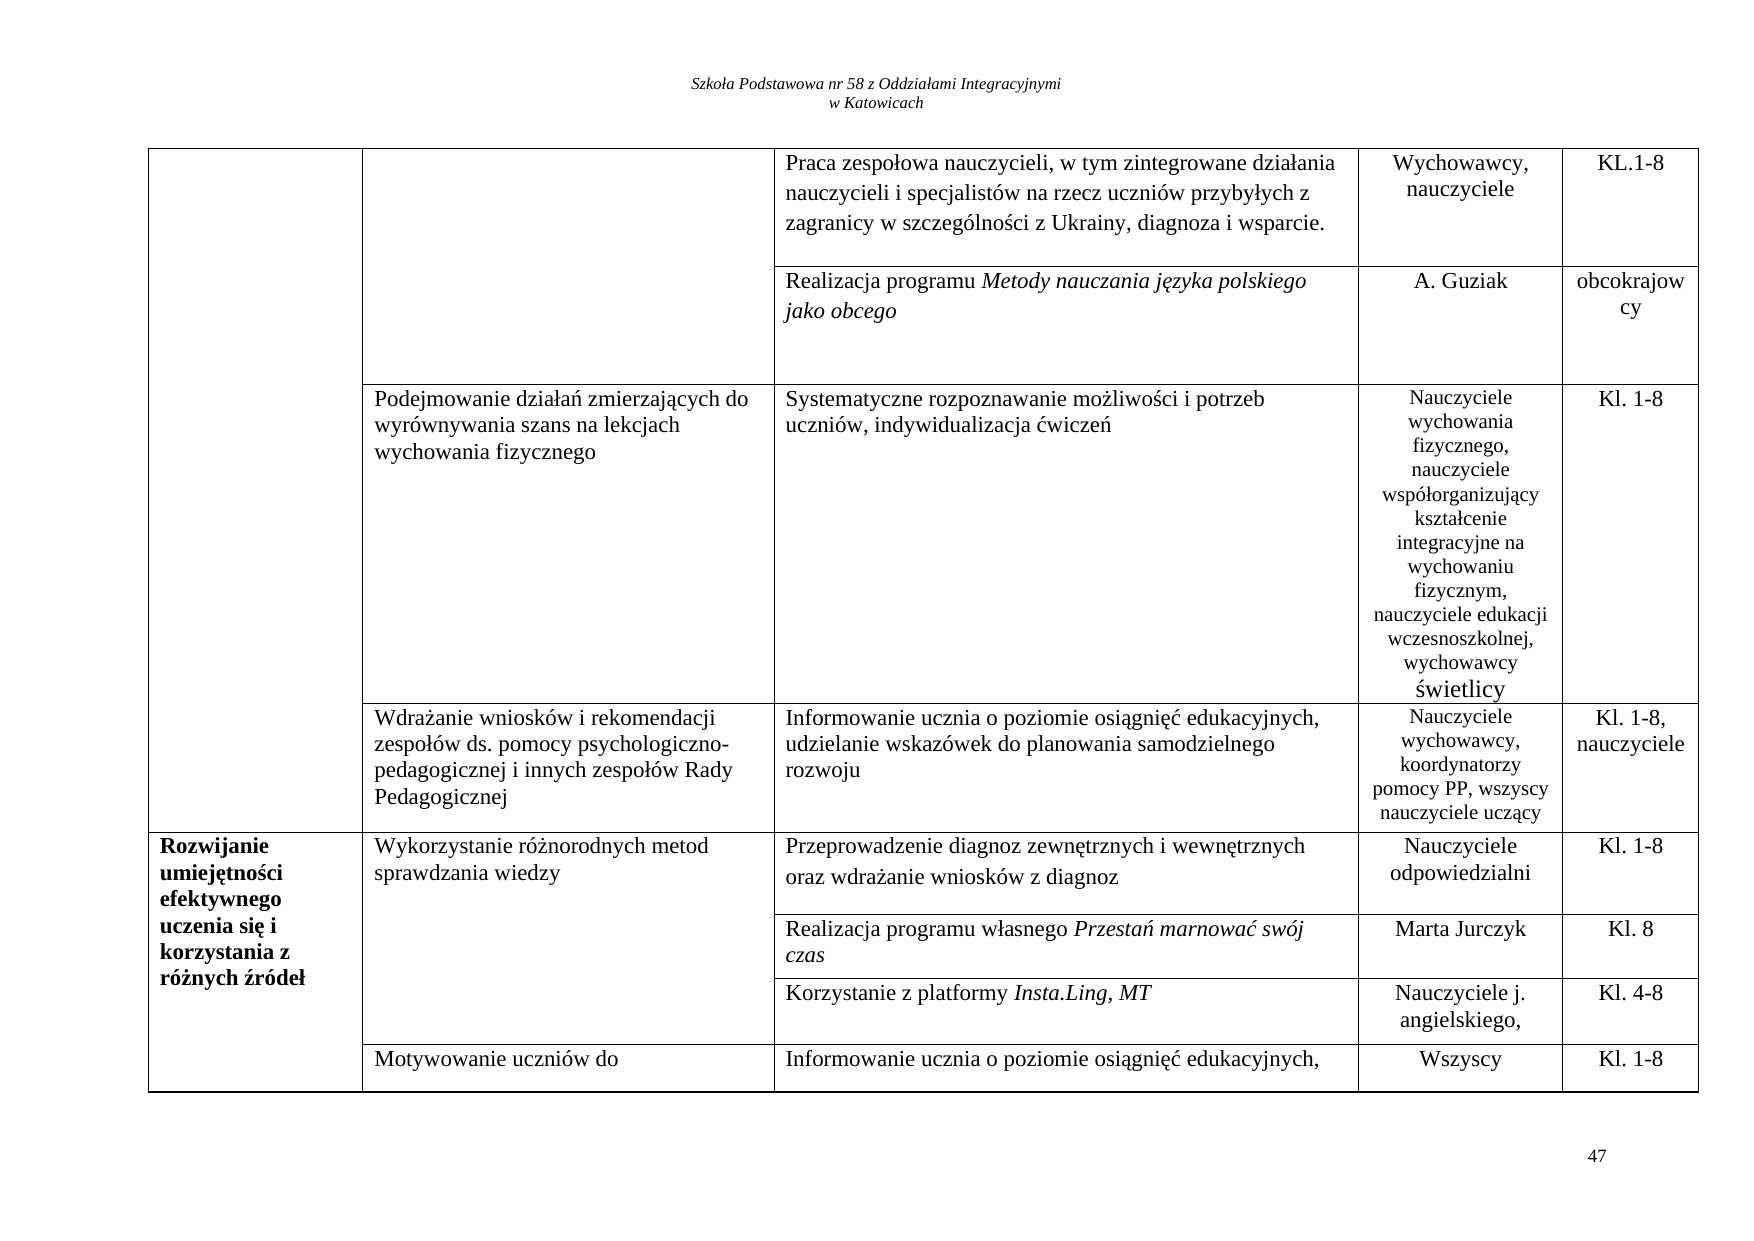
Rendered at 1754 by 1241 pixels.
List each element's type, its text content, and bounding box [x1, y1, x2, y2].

table_cell Wdrażanie wniosków i rekomendacji zespołów ds. pomocy psychologiczno- pedagogicznej i innych zespołów Rady Pedagogicznej [363, 704, 774, 832]
table_cell Przeprowadzenie diagnoz zewnętrznych i wewnętrznych oraz wdrażanie wniosków z diagnoz [775, 833, 1358, 914]
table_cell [1359, 149, 1562, 266]
table_cell Podejmowanie działań zmierzających do wyrównywania szans na lekcjach wychowania fizycznego [363, 385, 774, 703]
table_cell Systematyczne rozpoznawanie możliwości i potrzeb uczniów, indywidualizacja ćwiczeń [775, 385, 1358, 703]
table_cell Kl. 1-8 [1563, 1045, 1698, 1091]
table_cell Kl. 1-8, nauczyciele [1563, 704, 1698, 832]
table_cell Kl. 4-8 [1563, 979, 1698, 1044]
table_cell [775, 1045, 1358, 1091]
table_cell Korzystanie z platformy Insta.Ling, MT [775, 979, 1358, 1044]
table_cell Kl. 1-8 [1563, 833, 1698, 914]
table_cell Praca zespołowa nauczycieli, w tym zintegrowane działania nauczycieli i specjalistów na rzecz uczniów przybyłych z zagranicy w szczególności z Ukrainy, diagnoza i wsparcie. [775, 149, 1358, 266]
table_cell A. Guziak [1359, 267, 1562, 384]
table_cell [363, 1045, 774, 1091]
table_cell obcokrajowcy [1563, 267, 1698, 384]
table_cell Nauczyciele wychowawcy, koordynatorzy pomocy PP, wszyscy nauczyciele uczący [1359, 704, 1562, 832]
table_cell Realizacja programu Metody nauczania języka polskiego jako obcego [775, 267, 1358, 384]
table_cell Nauczyciele j. angielskiego, [1359, 979, 1562, 1044]
table_cell Nauczyciele wychowania fizycznego, nauczyciele współorganizujący kształcenie integracyjne na wychowaniu fizycznym, nauczyciele edukacji wczesnoszkolnej, wychowawcy świetlicy [1359, 385, 1562, 703]
table_cell KL.1-8 [1563, 149, 1698, 266]
table_cell Kl. 8 [1563, 915, 1698, 978]
table_cell Realizacja programu własnego Przestań marnować swój czas [775, 915, 1358, 978]
table_cell Wszyscy nauczyciele [1359, 1045, 1562, 1091]
table_cell Nauczyciele odpowiedzialni [1359, 833, 1562, 914]
table_cell Rozwijanie umiejętności efektywnego uczenia się i korzystania z różnych źródeł [149, 833, 362, 1091]
table_cell Kl. 1-8 [1563, 385, 1698, 703]
table_cell Marta Jurczyk [1359, 915, 1562, 978]
table_cell Informowanie ucznia o poziomie osiągnięć edukacyjnych, udzielanie wskazówek do planowania samodzielnego rozwoju [775, 704, 1358, 832]
table_cell Wykorzystanie różnorodnych metod sprawdzania wiedzy [363, 833, 774, 1044]
